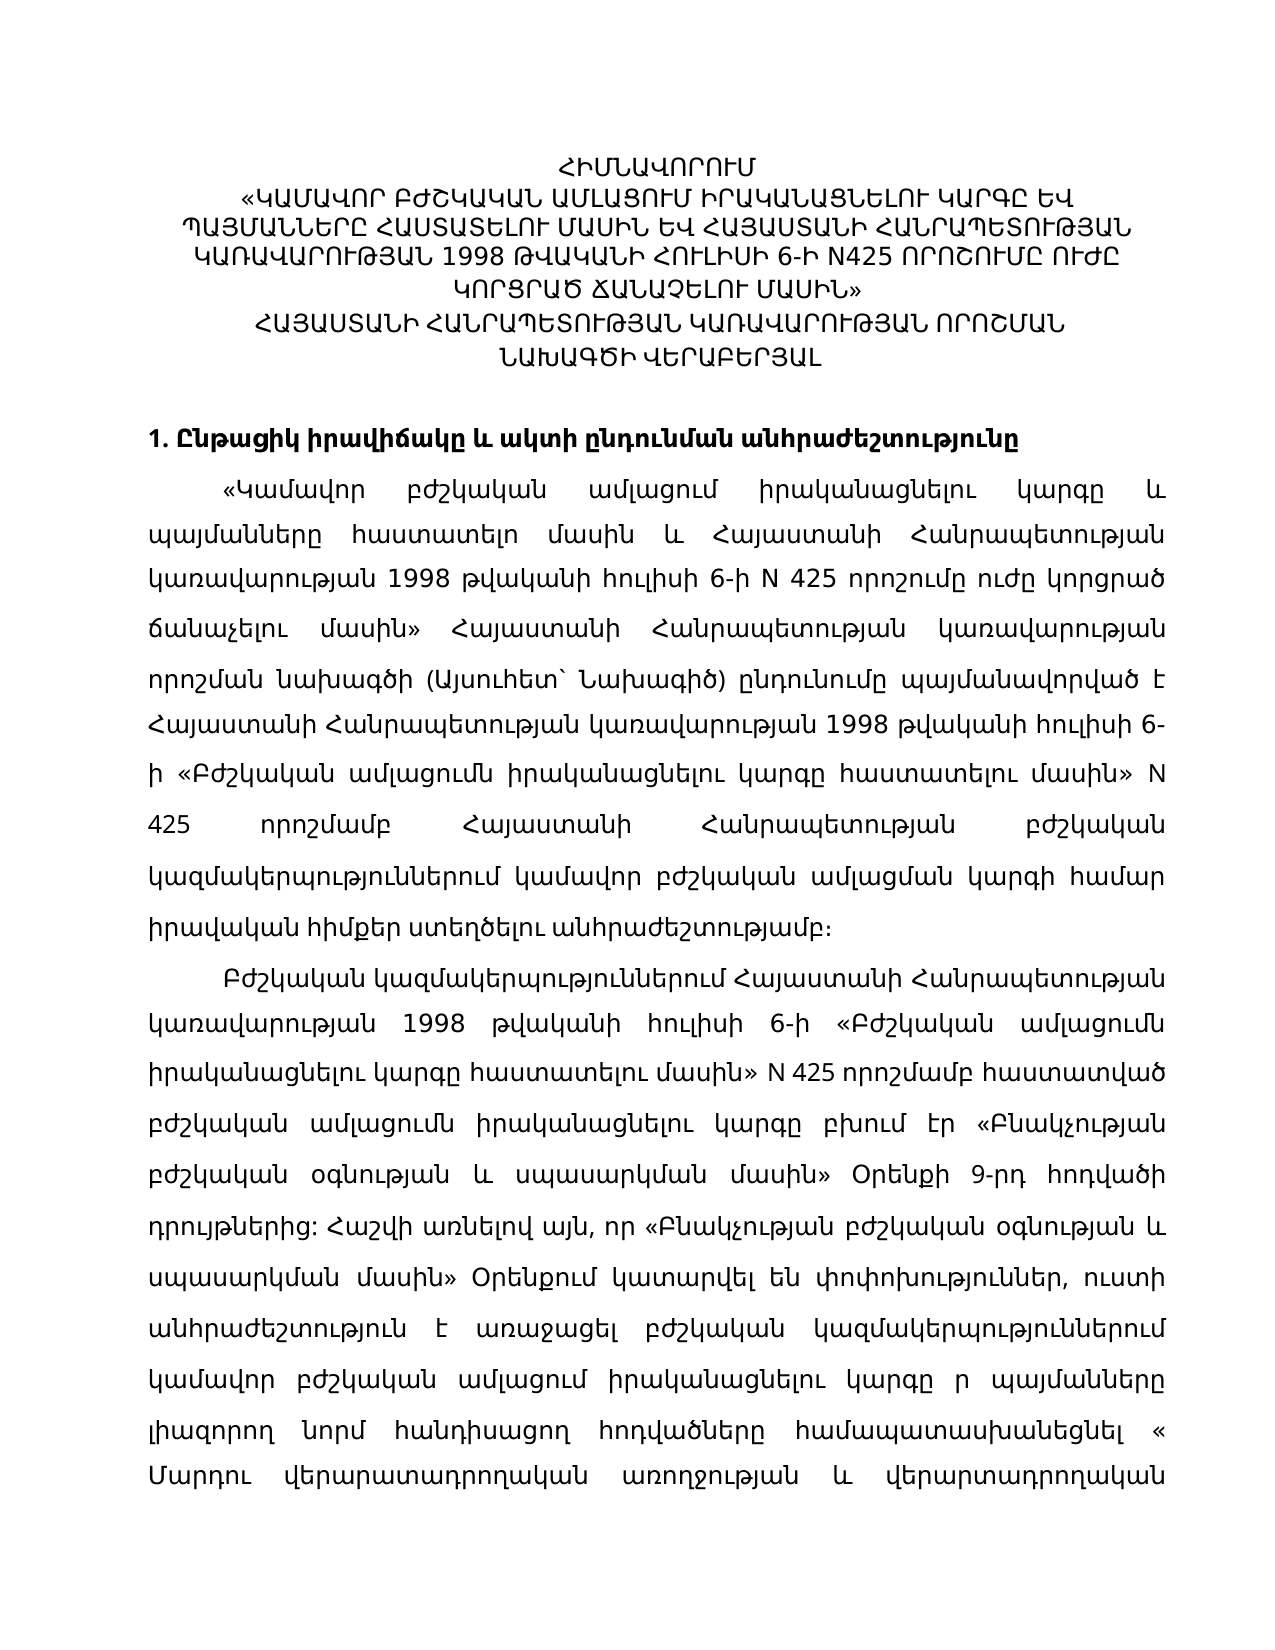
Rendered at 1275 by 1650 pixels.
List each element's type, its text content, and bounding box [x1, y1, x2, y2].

text ՀԱՅԱՍՏԱՆԻ ՀԱՆՐԱՊԵՏՈՒԹՅԱՆ ԿԱՌԱՎԱՐՈՒԹՅԱՆ ՈՐՈՇՄԱՆ [148, 306, 1167, 340]
text 1. Ընթացիկ իրավիճակը և ակտի ընդունման անհրաժեշտությունը [148, 421, 1167, 455]
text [148, 960, 1167, 1490]
text «Կամավոր բժշկական ամլացում իրականացնելու կարգը և պայմանները հաստատելո մասին և Հայաստանի Հանրապետության կառավարության 1998 թվականի հուլիսի 6-ի N 425 որոշումը ուժը կորցրած ճանաչելու մասին» Հայաստանի Հանրապետության կառավարության որոշման նախագծի (Այսուհետ` Նախագիծ) ընդունումը պայմանավորված է Հայաստանի Հանրապետության կառավարության 1998 թվականի հուլիսի 6-ի «Բժշկական ամլացումն իրականացնելու կարգը հաստատելու մասին» N 425 որոշմամբ Հայաստանի Հանրապետության բժշկական կազմակերպություններում կամավոր բժշկական ամլացման կարգի համար իրավական հիմքեր ստեղծելու անհրաժեշտությամբ։ [148, 472, 1167, 943]
text ՆԱԽԱԳԾԻ ՎԵՐԱԲԵՐՅԱԼ [148, 340, 1167, 374]
text «ԿԱՄԱՎՈՐ ԲԺՇԿԱԿԱՆ ԱՄԼԱՑՈՒՄ ԻՐԱԿԱՆԱՑՆԵԼՈՒ ԿԱՐԳԸ ԵՎ ՊԱՅՄԱՆՆԵՐԸ ՀԱՍՏԱՏԵԼՈՒ ՄԱՍԻՆ ԵՎ ՀԱՅԱՍՏԱՆԻ ՀԱՆՐԱՊԵՏՈՒԹՅԱՆ ԿԱՌԱՎԱՐՈՒԹՅԱՆ 1998 ԹՎԱԿԱՆԻ ՀՈՒԼԻՍԻ 6-Ի N425 ՈՐՈՇՈՒՄԸ ՈՒԺԸ ԿՈՐՑՐԱԾ ՃԱՆԱՉԵԼՈՒ ՄԱՍԻՆ» [148, 184, 1167, 306]
text ՀԻՄՆԱՎՈՐՈՒՄ [148, 150, 1167, 184]
